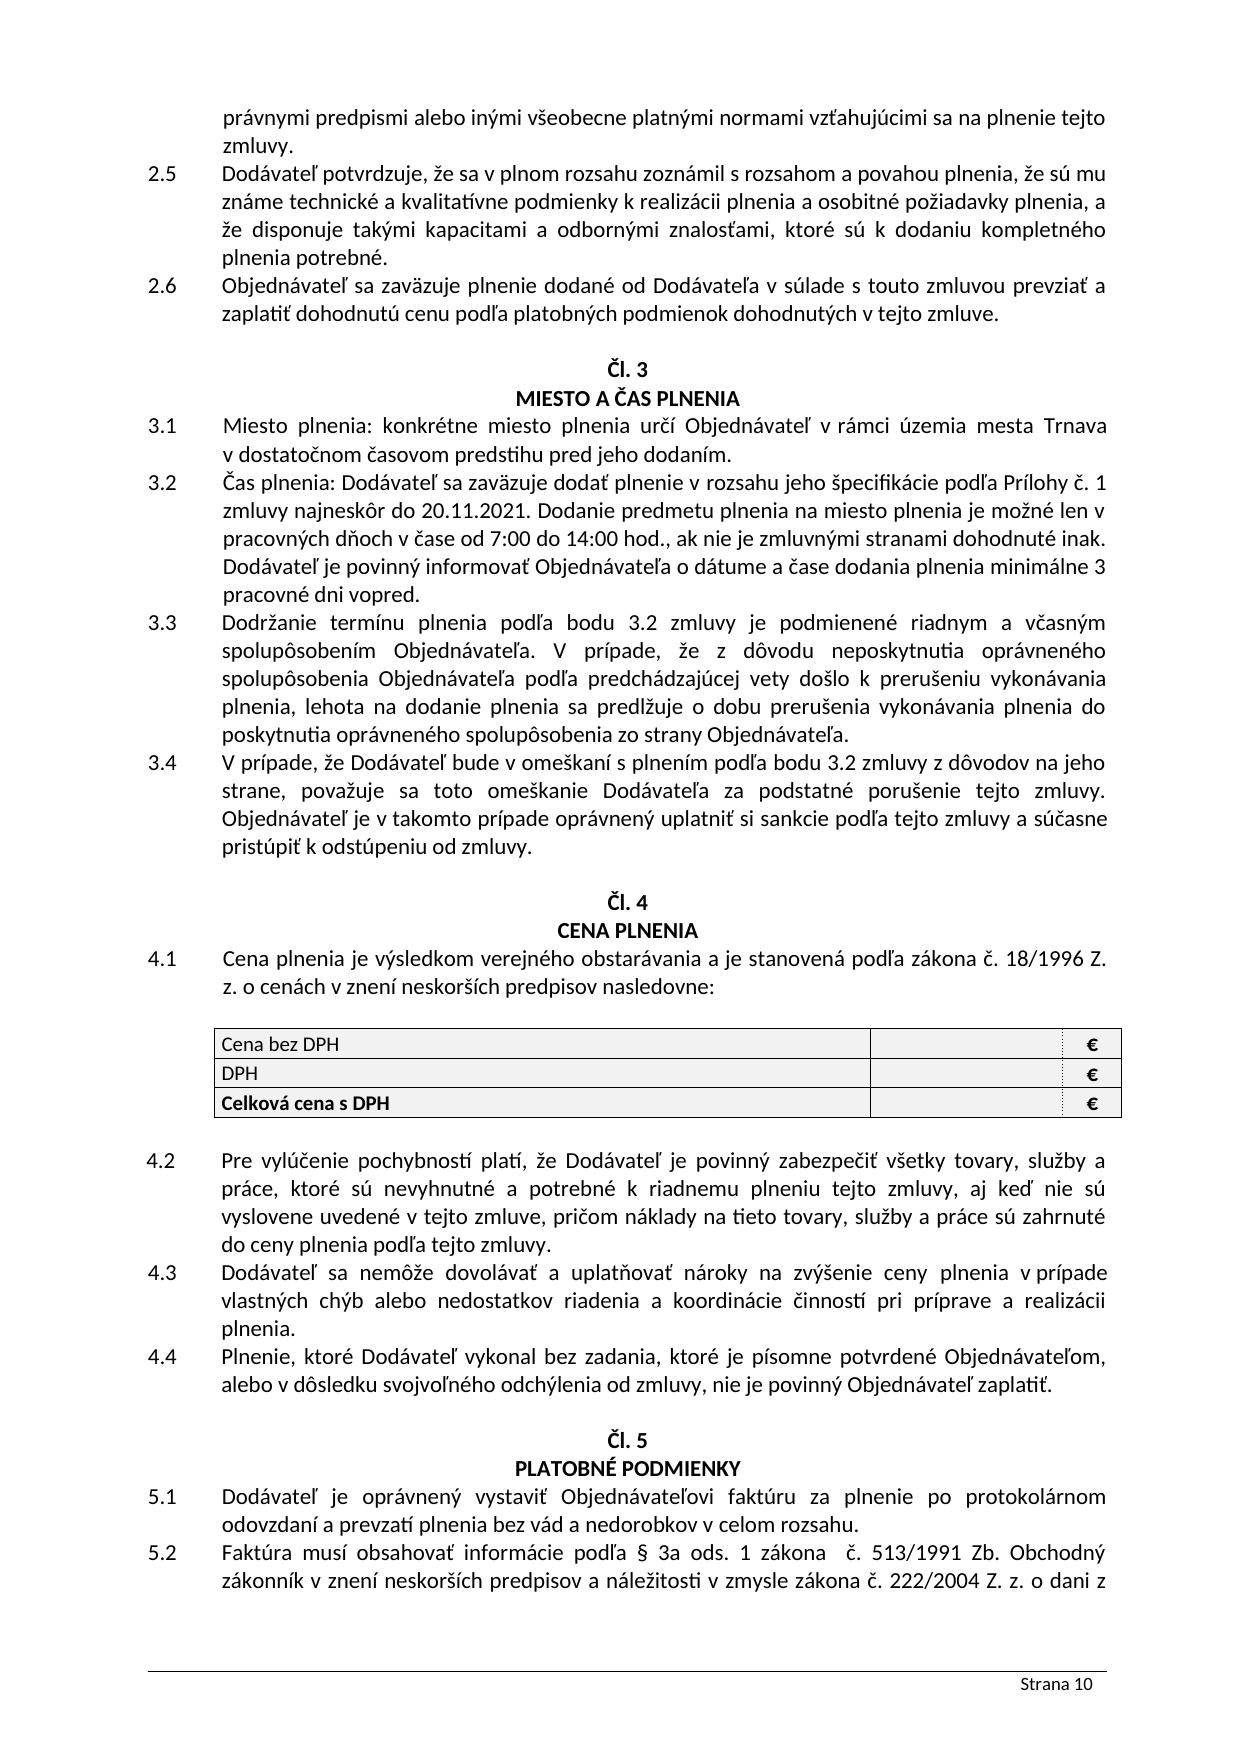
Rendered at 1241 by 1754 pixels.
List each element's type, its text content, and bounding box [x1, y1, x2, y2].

text 2.6 Objednávateľ sa zaväzuje plnenie dodané od Dodávateľa v súlade s touto zmluvou prevziať a zaplatiť dohodnutú cenu podľa platobných podmienok dohodnutých v tejto zmluve. [148, 272, 1107, 328]
text 3.4 V prípade, že Dodávateľ bude v omeškaní s plnením podľa bodu 3.2 zmluvy z dôvodov na jeho strane, považuje sa toto omeškanie Dodávateľa za podstatné porušenie tejto zmluvy. Objednávateľ je v takomto prípade oprávnený uplatniť si sankcie podľa tejto zmluvy a súčasne pristúpiť k odstúpeniu od zmluvy. [148, 748, 1107, 860]
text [148, 103, 1107, 159]
text 3.1 Miesto plnenia: konkrétne miesto plnenia určí Objednávateľ v rámci územia mesta Trnava v dostatočnom časovom predstihu pred jeho dodaním. [148, 412, 1107, 468]
table_cell € [1063, 1059, 1121, 1087]
text 3.3 Dodržanie termínu plnenia podľa bodu 3.2 zmluvy je podmienené riadnym a včasným spolupôsobením Objednávateľa. V prípade, že z dôvodu neposkytnutia oprávneného spolupôsobenia Objednávateľa podľa predchádzajúcej vety došlo k prerušeniu vykonávania plnenia, lehota na dodanie plnenia sa predlžuje o dobu prerušenia vykonávania plnenia do poskytnutia oprávneného spolupôsobenia zo strany Objednávateľa. [148, 608, 1107, 748]
text Čl. 5 [148, 1426, 1107, 1454]
list Dodávateľ je oprávnený vystaviť Objednávateľovi faktúru za plnenie po protokolárnom odovzdaní a prevzatí plnenia bez vád a nedorobkov v celom rozsahu. [148, 1482, 1107, 1538]
table_header [871, 1029, 1063, 1058]
table_cell € [1063, 1088, 1121, 1117]
table_cell [871, 1059, 1063, 1087]
text 3.2 Čas plnenia: Dodávateľ sa zaväzuje dodať plnenie v rozsahu jeho špecifikácie podľa Prílohy č. 1 zmluvy najneskôr do 20.11.2021. Dodanie predmetu plnenia na miesto plnenia je možné len v pracovných dňoch v čase od 7:00 do 14:00 hod., ak nie je zmluvnými stranami dohodnuté inak. Dodávateľ je povinný informovať Objednávateľa o dátume a čase dodania plnenia minimálne 3 pracovné dni vopred. [148, 468, 1107, 608]
text MIESTO A ČAS PLNENIA [148, 384, 1107, 412]
text 4.4 Plnenie, ktoré Dodávateľ vykonal bez zadania, ktoré je písomne potvrdené Objednávateľom, alebo v dôsledku svojvoľného odchýlenia od zmluvy, nie je povinný Objednávateľ zaplatiť. [148, 1342, 1107, 1398]
table_header Cena bez DPH [215, 1029, 870, 1058]
text 2.5 Dodávateľ potvrdzuje, že sa v plnom rozsahu zoznámil s rozsahom a povahou plnenia, že sú mu známe technické a kvalitatívne podmienky k realizácii plnenia a osobitné požiadavky plnenia, a že disponuje takými kapacitami a odbornými znalosťami, ktoré sú k dodaniu kompletného plnenia potrebné. [148, 159, 1108, 272]
text PLATOBNÉ PODMIENKY [148, 1454, 1107, 1482]
text Čl. 3 [148, 356, 1107, 384]
text 4.1 Cena plnenia je výsledkom verejného obstarávania a je stanovená podľa zákona č. 18/1996 Z. z. o cenách v znení neskorších predpisov nasledovne: [148, 944, 1107, 1000]
table_header € [1063, 1029, 1121, 1058]
text 4.3 Dodávateľ sa nemôže dovolávať a uplatňovať nároky na zvýšenie ceny plnenia v prípade vlastných chýb alebo nedostatkov riadenia a koordinácie činností pri príprave a realizácii plnenia. [148, 1258, 1107, 1342]
table_cell DPH [215, 1059, 870, 1087]
table_cell [871, 1088, 1063, 1117]
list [148, 1538, 1107, 1594]
text Čl. 4 [148, 888, 1107, 916]
table_cell Celková cena s DPH [215, 1088, 870, 1117]
text 4.2 Pre vylúčenie pochybností platí, že Dodávateľ je povinný zabezpečiť všetky tovary, služby a práce, ktoré sú nevyhnutné a potrebné k riadnemu plneniu tejto zmluvy, aj keď nie sú vyslovene uvedené v tejto zmluve, pričom náklady na tieto tovary, služby a práce sú zahrnuté do ceny plnenia podľa tejto zmluvy. [146, 1146, 1107, 1258]
text CENA PLNENIA [148, 916, 1107, 944]
